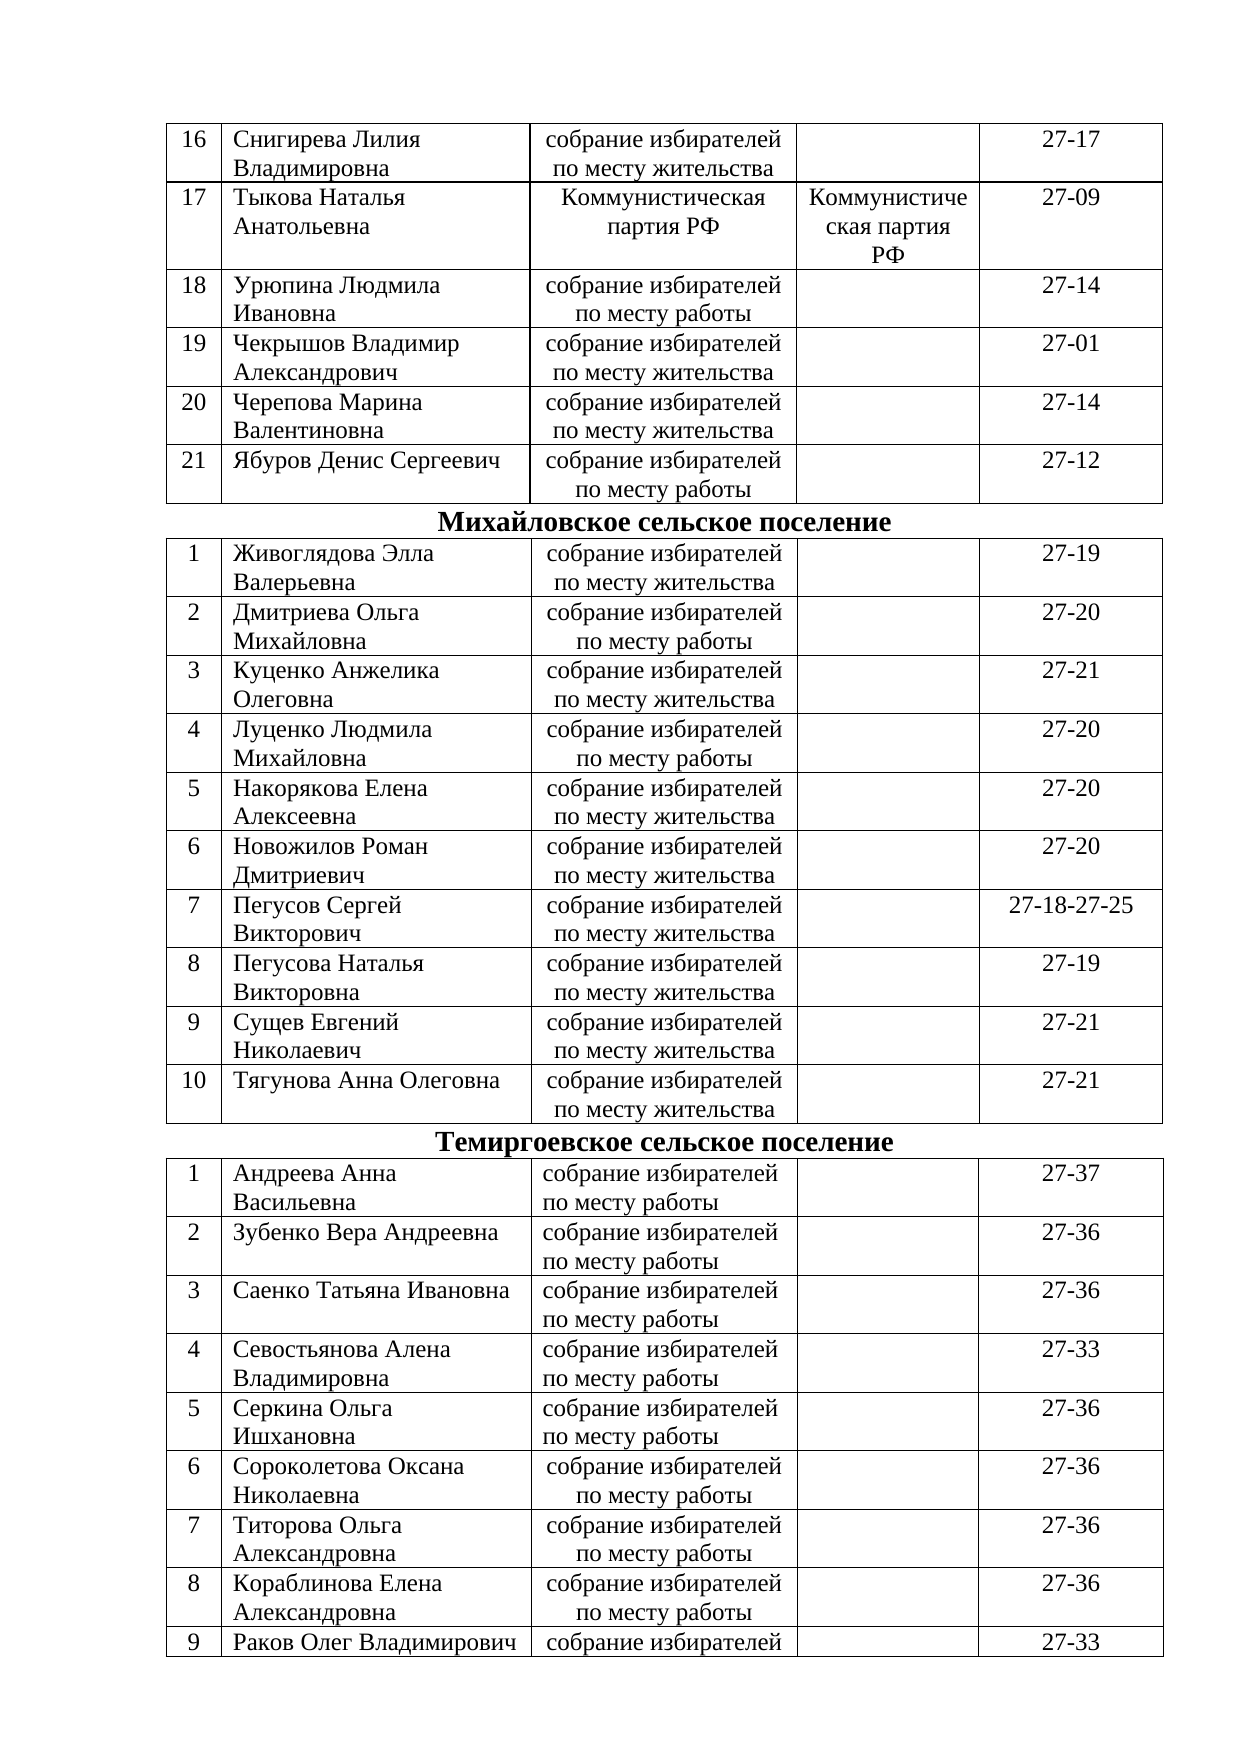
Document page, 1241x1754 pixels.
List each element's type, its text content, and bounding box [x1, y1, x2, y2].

text Темиргоевское сельское поселение [177, 1124, 1152, 1157]
table_cell [798, 1276, 978, 1333]
table_header собрание избирателей по месту жительства [532, 539, 797, 596]
table_cell собрание избирателей по месту жительства [532, 890, 797, 947]
table_cell Куценко Анжелика Олеговна [222, 656, 531, 713]
table_cell [798, 773, 979, 830]
table_cell 27-14 [980, 270, 1162, 327]
table_cell 21 [167, 445, 221, 503]
table_cell [798, 1568, 978, 1626]
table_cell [531, 124, 796, 181]
table_cell [798, 1393, 978, 1450]
table_cell 27-20 [980, 714, 1162, 772]
table_cell собрание избирателей по месту работы [532, 1334, 797, 1392]
table_cell собрание избирателей по месту жительства [532, 773, 797, 830]
table_cell 27-33 [979, 1334, 1163, 1392]
table_cell 17 [167, 183, 221, 269]
table_cell 20 [167, 387, 221, 444]
table_cell [798, 1451, 978, 1509]
table_cell Севостьянова Алена Владимировна [222, 1334, 531, 1392]
table_cell 4 [167, 1334, 221, 1392]
table_cell 27-20 [980, 831, 1162, 889]
table_cell Тягунова Анна Олеговна [222, 1065, 531, 1123]
table_cell [797, 387, 979, 444]
table_cell [798, 1065, 979, 1123]
table_cell [798, 831, 979, 889]
table_cell [798, 1217, 978, 1274]
table_cell Зубенко Вера Андреевна [222, 1217, 531, 1274]
table_header 1 [167, 539, 221, 596]
table_header 1 [167, 1159, 221, 1216]
table_cell Черепова Марина Валентиновна [222, 387, 529, 444]
table_cell 7 [167, 890, 221, 947]
table_cell собрание избирателей по месту работы [532, 1510, 797, 1567]
table_cell [798, 1627, 978, 1656]
table_cell Луценко Людмила Михайловна [222, 714, 531, 772]
table_cell Тыкова Наталья Анатольевна [222, 183, 529, 269]
table_cell собрание избирателей по месту жительства [532, 656, 797, 713]
table_cell собрание избирателей по месту работы [532, 1276, 797, 1333]
table_cell [798, 1007, 979, 1064]
table_cell собрание избирателей по месту жительства [531, 387, 796, 444]
table_cell 7 [167, 1510, 221, 1567]
table_cell 3 [167, 656, 221, 713]
table_cell 2 [167, 1217, 221, 1274]
table_cell собрание избирателей по месту жительства [532, 1065, 797, 1123]
table_header 27-37 [979, 1159, 1163, 1216]
table_cell собрание избирателей по месту работы [531, 445, 796, 503]
table_cell [798, 597, 979, 654]
table_cell Саенко Татьяна Ивановна [222, 1276, 531, 1333]
table_cell Урюпина Людмила Ивановна [222, 270, 529, 327]
table_cell 9 [167, 1627, 221, 1656]
table_cell 27-20 [980, 773, 1162, 830]
table_cell 2 [167, 597, 221, 654]
table_cell Чекрышов Владимир Александрович [222, 328, 529, 386]
table_header Живоглядова Элла Валерьевна [222, 539, 531, 596]
table_cell 8 [167, 1568, 221, 1626]
table_header Андреева Анна Васильевна [222, 1159, 531, 1216]
table_cell 27-19 [980, 948, 1162, 1006]
table_cell 16 [167, 124, 221, 181]
table_header собрание избирателей по месту работы [532, 1159, 797, 1216]
table_cell Сущев Евгений Николаевич [222, 1007, 531, 1064]
table_cell 3 [167, 1276, 221, 1333]
table_cell [797, 328, 979, 386]
table_header 27-19 [980, 539, 1162, 596]
table_cell 27-21 [980, 656, 1162, 713]
table_cell 27-36 [979, 1393, 1163, 1450]
table_cell собрание избирателей по месту жительства [532, 1007, 797, 1064]
table_cell [798, 1510, 978, 1567]
table_cell Серкина Ольга Ишхановна [222, 1393, 531, 1450]
table_cell 27-14 [980, 387, 1162, 444]
table_header [798, 539, 979, 596]
table_cell Пегусов Сергей Викторович [222, 890, 531, 947]
table_cell 8 [167, 948, 221, 1006]
table_cell собрание избирателей по месту работы [531, 270, 796, 327]
table_cell [797, 124, 979, 181]
table_cell 10 [167, 1065, 221, 1123]
table_cell 19 [167, 328, 221, 386]
table_cell Титорова Ольга Александровна [222, 1510, 531, 1567]
table_cell Пегусова Наталья Викторовна [222, 948, 531, 1006]
table_cell 27-21 [980, 1065, 1162, 1123]
table_cell собрание избирателей по месту работы [532, 714, 797, 772]
table_cell [798, 714, 979, 772]
table_cell [798, 890, 979, 947]
text Михайловское сельское поселение [177, 504, 1152, 537]
table_cell 27-09 [980, 183, 1162, 269]
table_cell собрание избирателей по месту жительства [531, 328, 796, 386]
table_cell собрание избирателей по месту работы [532, 597, 797, 654]
table_cell 27-18-27-25 [980, 890, 1162, 947]
table_cell 5 [167, 1393, 221, 1450]
table_cell 27-36 [979, 1217, 1163, 1274]
table_cell [797, 270, 979, 327]
table_cell 27-17 [980, 124, 1162, 181]
table_cell Ябуров Денис Сергеевич [222, 445, 529, 503]
table_cell [798, 948, 979, 1006]
table_cell Коммунистическая партия РФ [797, 183, 979, 269]
table_cell Снигирева Лилия Владимировна [222, 124, 529, 181]
table_cell 27-36 [979, 1276, 1163, 1333]
table_header [798, 1159, 978, 1216]
table_cell 27-12 [980, 445, 1162, 503]
table_cell [798, 656, 979, 713]
table_cell 18 [167, 270, 221, 327]
table_cell 27-01 [980, 328, 1162, 386]
table_cell Кораблинова Елена Александровна [222, 1568, 531, 1626]
table_cell Сороколетова Оксана Николаевна [222, 1451, 531, 1509]
table_cell [797, 445, 979, 503]
table_cell 9 [167, 1007, 221, 1064]
table_cell собрание избирателей по месту жительства [532, 948, 797, 1006]
table_cell Коммунистическая партия РФ [531, 183, 796, 269]
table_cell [532, 1627, 797, 1656]
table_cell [222, 1627, 531, 1656]
table_cell Новожилов Роман Дмитриевич [222, 831, 531, 889]
table_cell 4 [167, 714, 221, 772]
table_cell собрание избирателей по месту жительства [532, 831, 797, 889]
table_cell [532, 1568, 797, 1626]
table_cell 27-33 [979, 1627, 1163, 1656]
table_cell 27-21 [980, 1007, 1162, 1064]
table_cell 27-36 [979, 1451, 1163, 1509]
table_cell собрание избирателей по месту работы [532, 1393, 797, 1450]
table_cell 27-20 [980, 597, 1162, 654]
table_cell 27-36 [979, 1568, 1163, 1626]
table_cell собрание избирателей по месту работы [532, 1217, 797, 1274]
table_cell Дмитриева Ольга Михайловна [222, 597, 531, 654]
table_cell собрание избирателей по месту работы [532, 1451, 797, 1509]
table_cell 27-36 [979, 1510, 1163, 1567]
table_cell 5 [167, 773, 221, 830]
table_cell Накорякова Елена Алексеевна [222, 773, 531, 830]
table_cell [798, 1334, 978, 1392]
table_cell 6 [167, 831, 221, 889]
table_cell 6 [167, 1451, 221, 1509]
